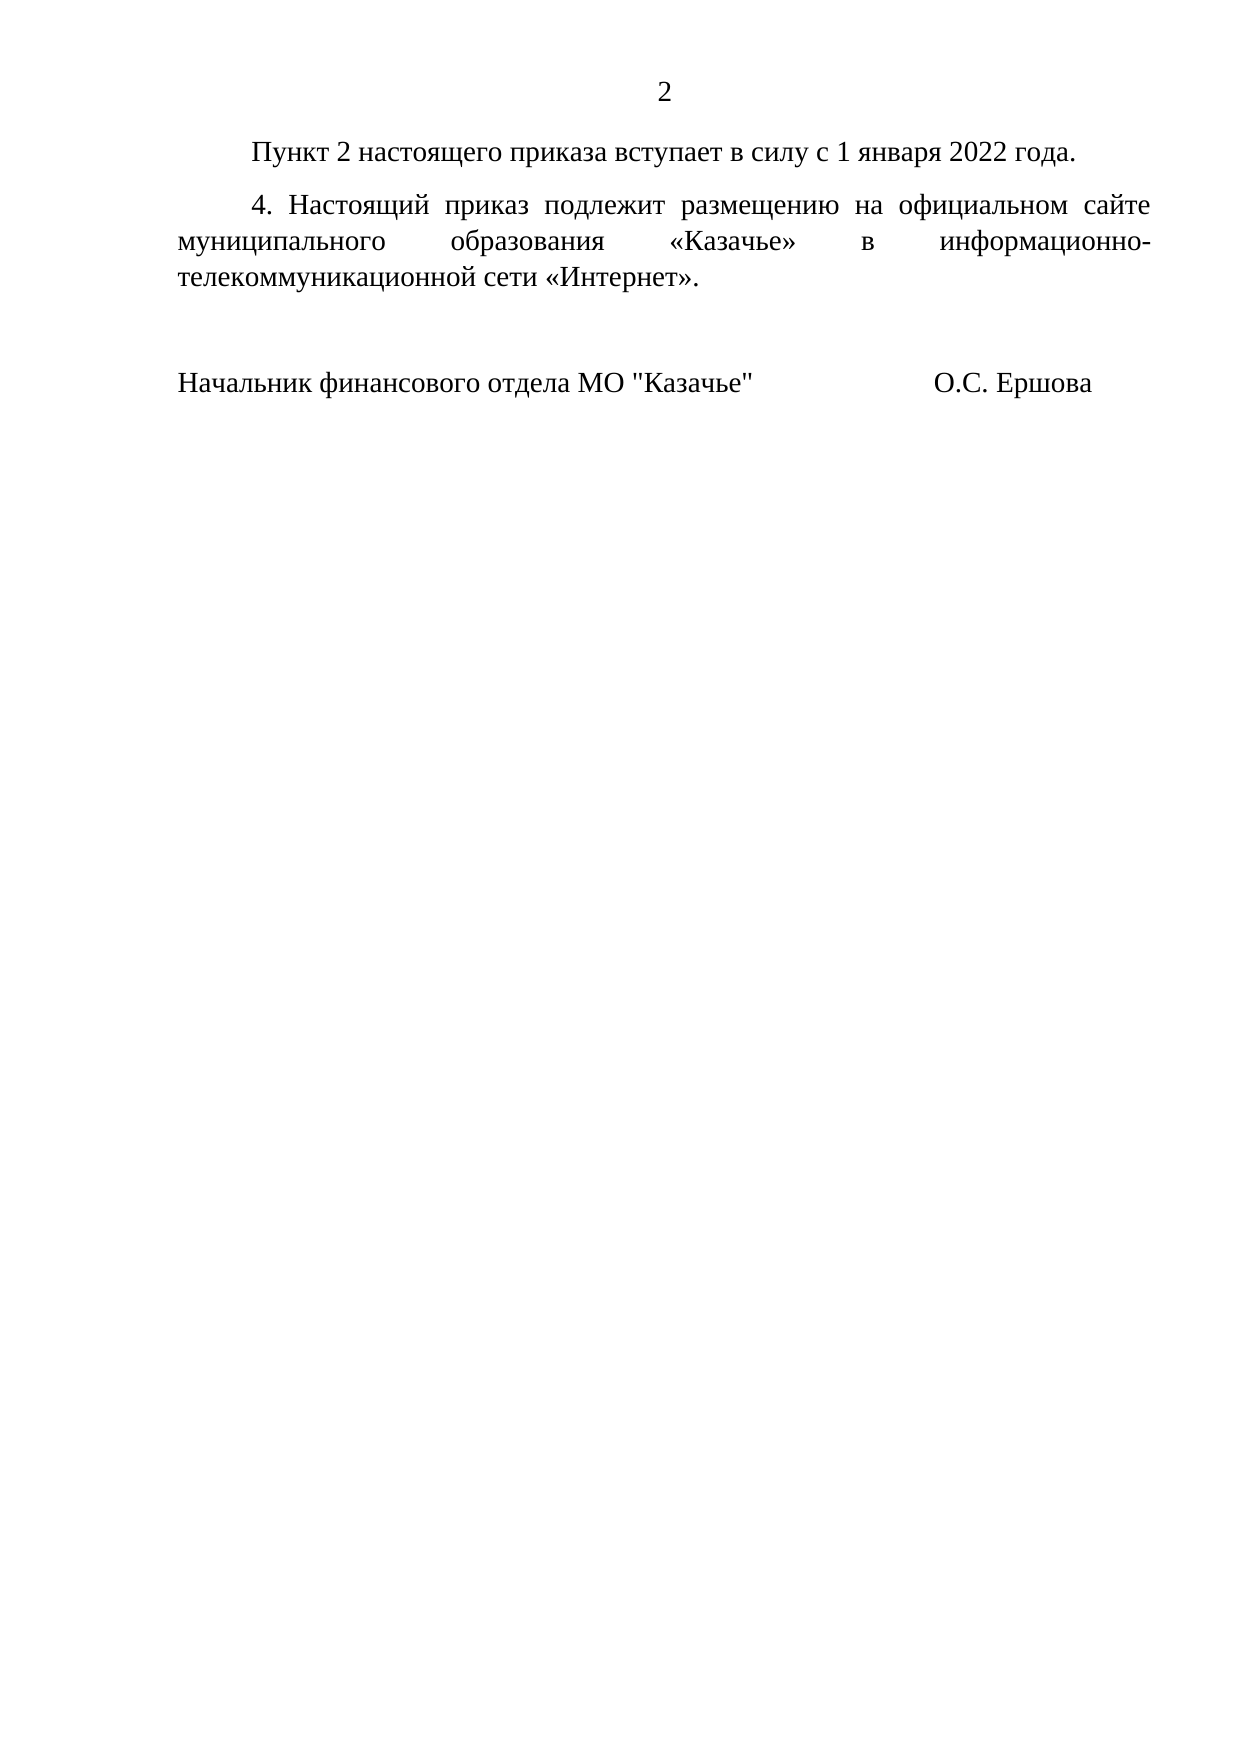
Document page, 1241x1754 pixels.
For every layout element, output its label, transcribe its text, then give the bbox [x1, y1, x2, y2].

text Пункт 2 настоящего приказа вступает в силу с 1 января 2022 года. [177, 118, 1152, 168]
text 4. Настоящий приказ подлежит размещению на официальном сайте муниципального образования «Казачье» в информационно-телекоммуникационной сети «Интернет». [177, 187, 1152, 293]
text Начальник финансового отдела МО "Казачье" О.С. Ершова [177, 365, 1152, 398]
